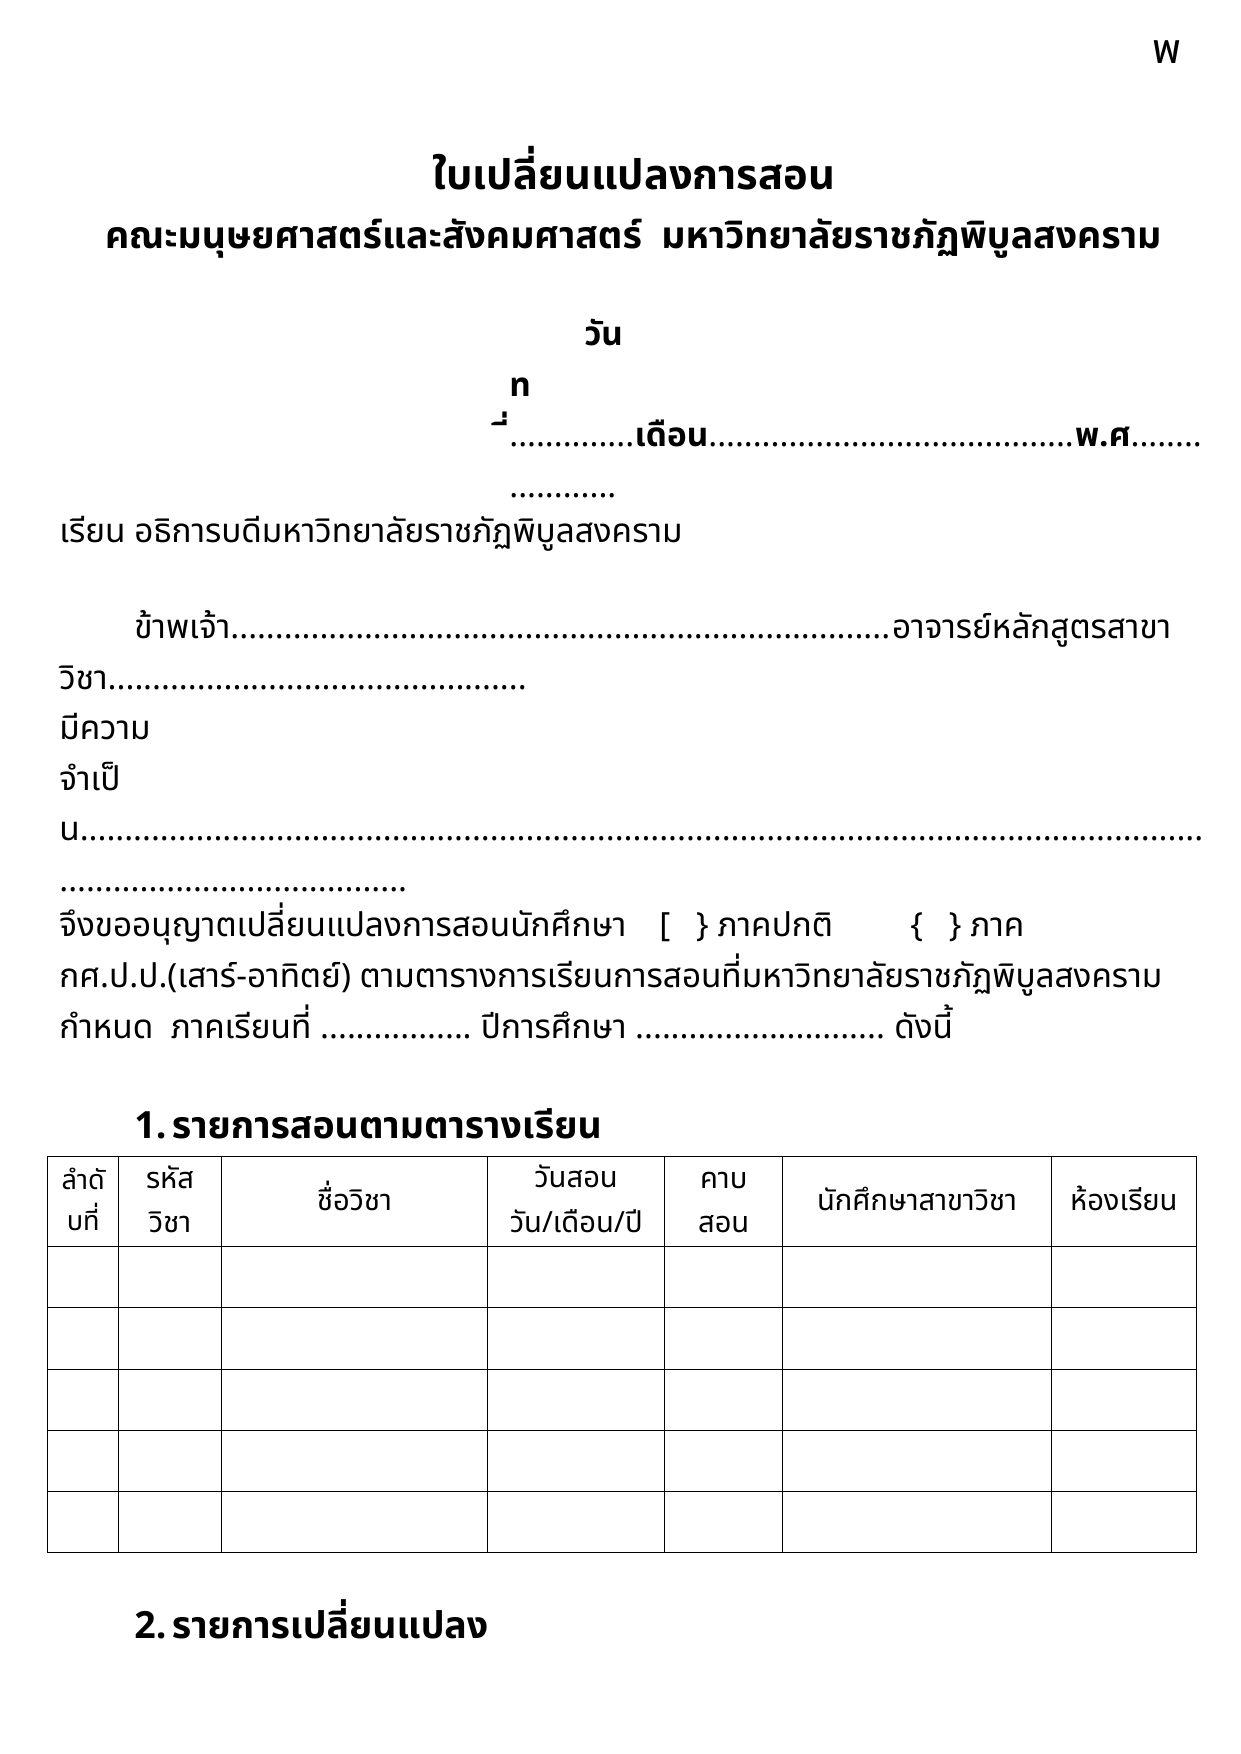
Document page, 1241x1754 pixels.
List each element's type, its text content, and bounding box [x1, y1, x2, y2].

table_cell [222, 1370, 487, 1430]
text ข้าพเจ้า..........................................................................อาจารย์หลักสูตรสาขาวิชา............................................... [59, 603, 1208, 704]
table_cell [1052, 1492, 1196, 1552]
text คณะมนุษยศาสตร์และสังคมศาสตร์ มหาวิทยาลัยราชภัฏพิบูลสงคราม [59, 208, 1208, 265]
table_cell วัน/เดือน/ปี [488, 1201, 664, 1246]
table_cell [48, 1431, 118, 1491]
table_cell [783, 1492, 1051, 1552]
table_cell [783, 1247, 1051, 1307]
table_cell [222, 1431, 487, 1491]
table_cell [1052, 1308, 1196, 1368]
table_cell [222, 1247, 487, 1307]
table_cell [665, 1431, 782, 1491]
table_cell [119, 1247, 221, 1307]
table_cell [48, 1308, 118, 1368]
table_cell [488, 1308, 664, 1368]
text จึงขออนุญาตเปลี่ยนแปลงการสอนนักศึกษา [ } ภาคปกติ { } ภาค กศ.ป.ป.(เสาร์-อาทิตย์) ตามตารางการเรียนการสอนที่มหาวิทยาลัยราชภัฏพิบูลสงครามกำหนด ภาคเรียนที่ ................. ปีการศึกษา ............................ ดังนี้ [59, 901, 1208, 1053]
table_header วันสอน [488, 1157, 664, 1201]
table_cell [1052, 1431, 1196, 1491]
text มีความจำเป็น..................................................................................................................................................................... [59, 704, 1208, 901]
table_cell [488, 1247, 664, 1307]
table_header ห้องเรียน [1052, 1157, 1196, 1246]
table_cell [222, 1492, 487, 1552]
table_cell [665, 1247, 782, 1307]
table_cell [48, 1370, 118, 1430]
list รายการเปลี่ยนแปลง [134, 1599, 1208, 1656]
table_cell [665, 1370, 782, 1430]
table_cell [783, 1431, 1051, 1491]
table_cell [222, 1308, 487, 1368]
text ใบเปลี่ยนแปลงการสอน [59, 145, 1208, 208]
table_cell [488, 1370, 664, 1430]
table_cell [1052, 1370, 1196, 1430]
table_cell [488, 1431, 664, 1491]
table_cell [119, 1308, 221, 1368]
table_cell [665, 1492, 782, 1552]
table_header ชื่อวิชา [222, 1157, 487, 1246]
table_header ลำดับที่ [48, 1157, 118, 1246]
table_header นักศึกษาสาขาวิชา [783, 1157, 1051, 1246]
table_cell [119, 1431, 221, 1491]
table_header คาบสอน [665, 1157, 782, 1246]
table_cell [48, 1247, 118, 1307]
text วันที่..............เดือน.........................................พ.ศ.................... [509, 310, 1208, 507]
table_cell [488, 1492, 664, 1552]
list รายการสอนตามตารางเรียน [134, 1098, 1208, 1156]
table_cell [119, 1370, 221, 1430]
text เรียน อธิการบดีมหาวิทยาลัยราชภัฏพิบูลสงคราม [59, 507, 1208, 558]
table_header รหัสวิชา [119, 1157, 221, 1246]
table_cell [783, 1308, 1051, 1368]
table_cell [119, 1492, 221, 1552]
table_cell [665, 1308, 782, 1368]
table_cell [1052, 1247, 1196, 1307]
table_cell [48, 1492, 118, 1552]
table_cell [783, 1370, 1051, 1430]
